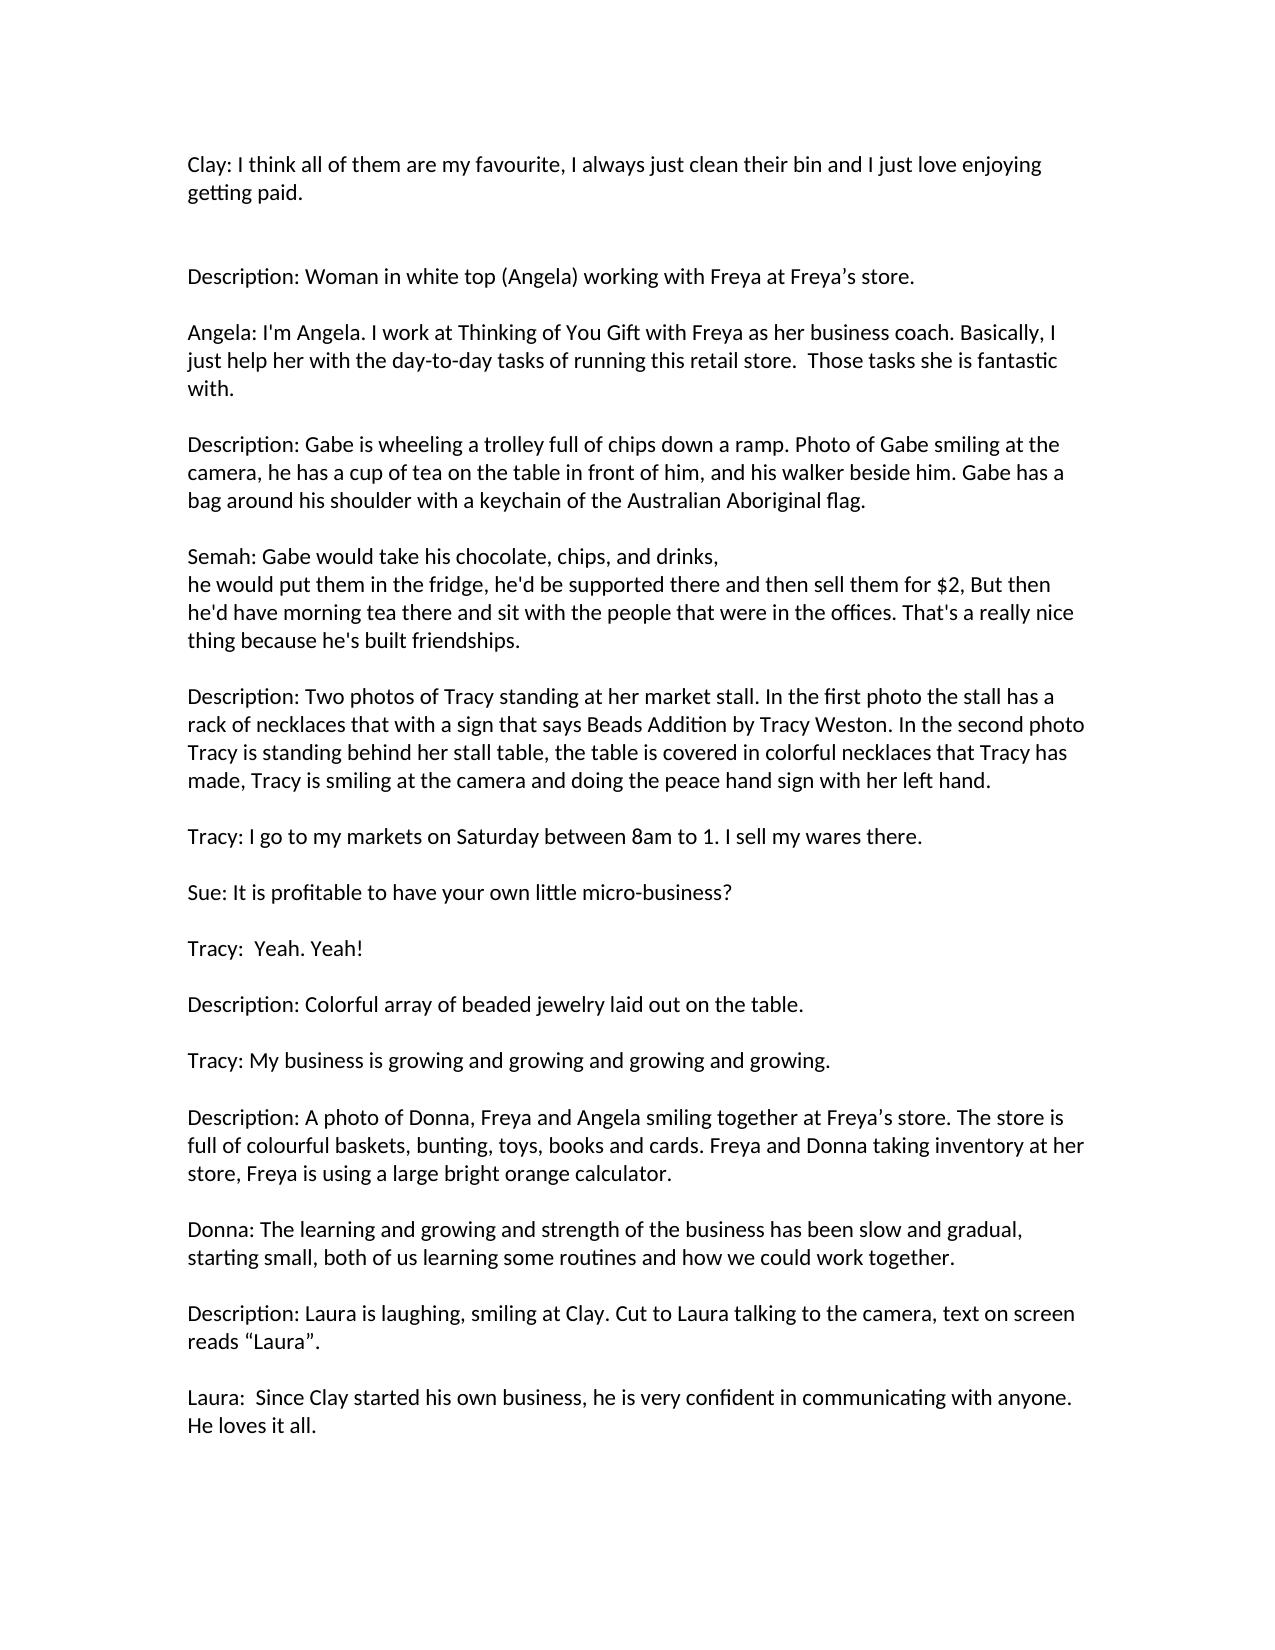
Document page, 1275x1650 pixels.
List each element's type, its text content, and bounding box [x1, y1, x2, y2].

text Description: A photo of Donna, Freya and Angela smiling together at Freya’s store. The store is full of colourful baskets, bunting, toys, books and cards. Freya and Donna taking inventory at her store, Freya is using a large bright orange calculator. [187, 1103, 1087, 1187]
text Clay: I think all of them are my favourite, I always just clean their bin and I just love enjoying getting paid. [187, 150, 1087, 206]
text Donna: The learning and growing and strength of the business has been slow and gradual, starting small, both of us learning some routines and how we could work together. [187, 1215, 1087, 1271]
text Description: Colorful array of beaded jewelry laid out on the table. [187, 991, 1087, 1019]
text Laura: Since Clay started his own business, he is very confident in communicating with anyone. He loves it all. [187, 1383, 1087, 1439]
text Description: Two photos of Tracy standing at her market stall. In the first photo the stall has a rack of necklaces that with a sign that says Beads Addition by Tracy Weston. In the second photo Tracy is standing behind her stall table, the table is covered in colorful necklaces that Tracy has made, Tracy is smiling at the camera and doing the peace hand sign with her left hand. [187, 682, 1087, 794]
text Sue: It is profitable to have your own little micro-business? [187, 878, 1087, 907]
text Semah: Gabe would take his chocolate, chips, and drinks, [187, 542, 1087, 570]
text Tracy: My business is growing and growing and growing and growing. [187, 1047, 1087, 1075]
text Description: Gabe is wheeling a trolley full of chips down a ramp. Photo of Gabe smiling at the camera, he has a cup of tea on the table in front of him, and his walker beside him. Gabe has a bag around his shoulder with a keychain of the Australian Aboriginal flag. [187, 430, 1087, 514]
text Tracy: I go to my markets on Saturday between 8am to 1. I sell my wares there. [187, 822, 1087, 851]
text he would put them in the fridge, he'd be supported there and then sell them for $2, But then he'd have morning tea there and sit with the people that were in the offices. That's a really nice thing because he's built friendships. [187, 570, 1087, 654]
text Tracy: Yeah. Yeah! [187, 934, 1087, 963]
text Description: Woman in white top (Angela) working with Freya at Freya’s store. [187, 262, 1087, 290]
text Angela: I'm Angela. I work at Thinking of You Gift with Freya as her business coach. Basically, I just help her with the day-to-day tasks of running this retail store. Those tasks she is fantastic with. [187, 318, 1087, 402]
text Description: Laura is laughing, smiling at Clay. Cut to Laura talking to the camera, text on screen reads “Laura”. [187, 1299, 1087, 1355]
